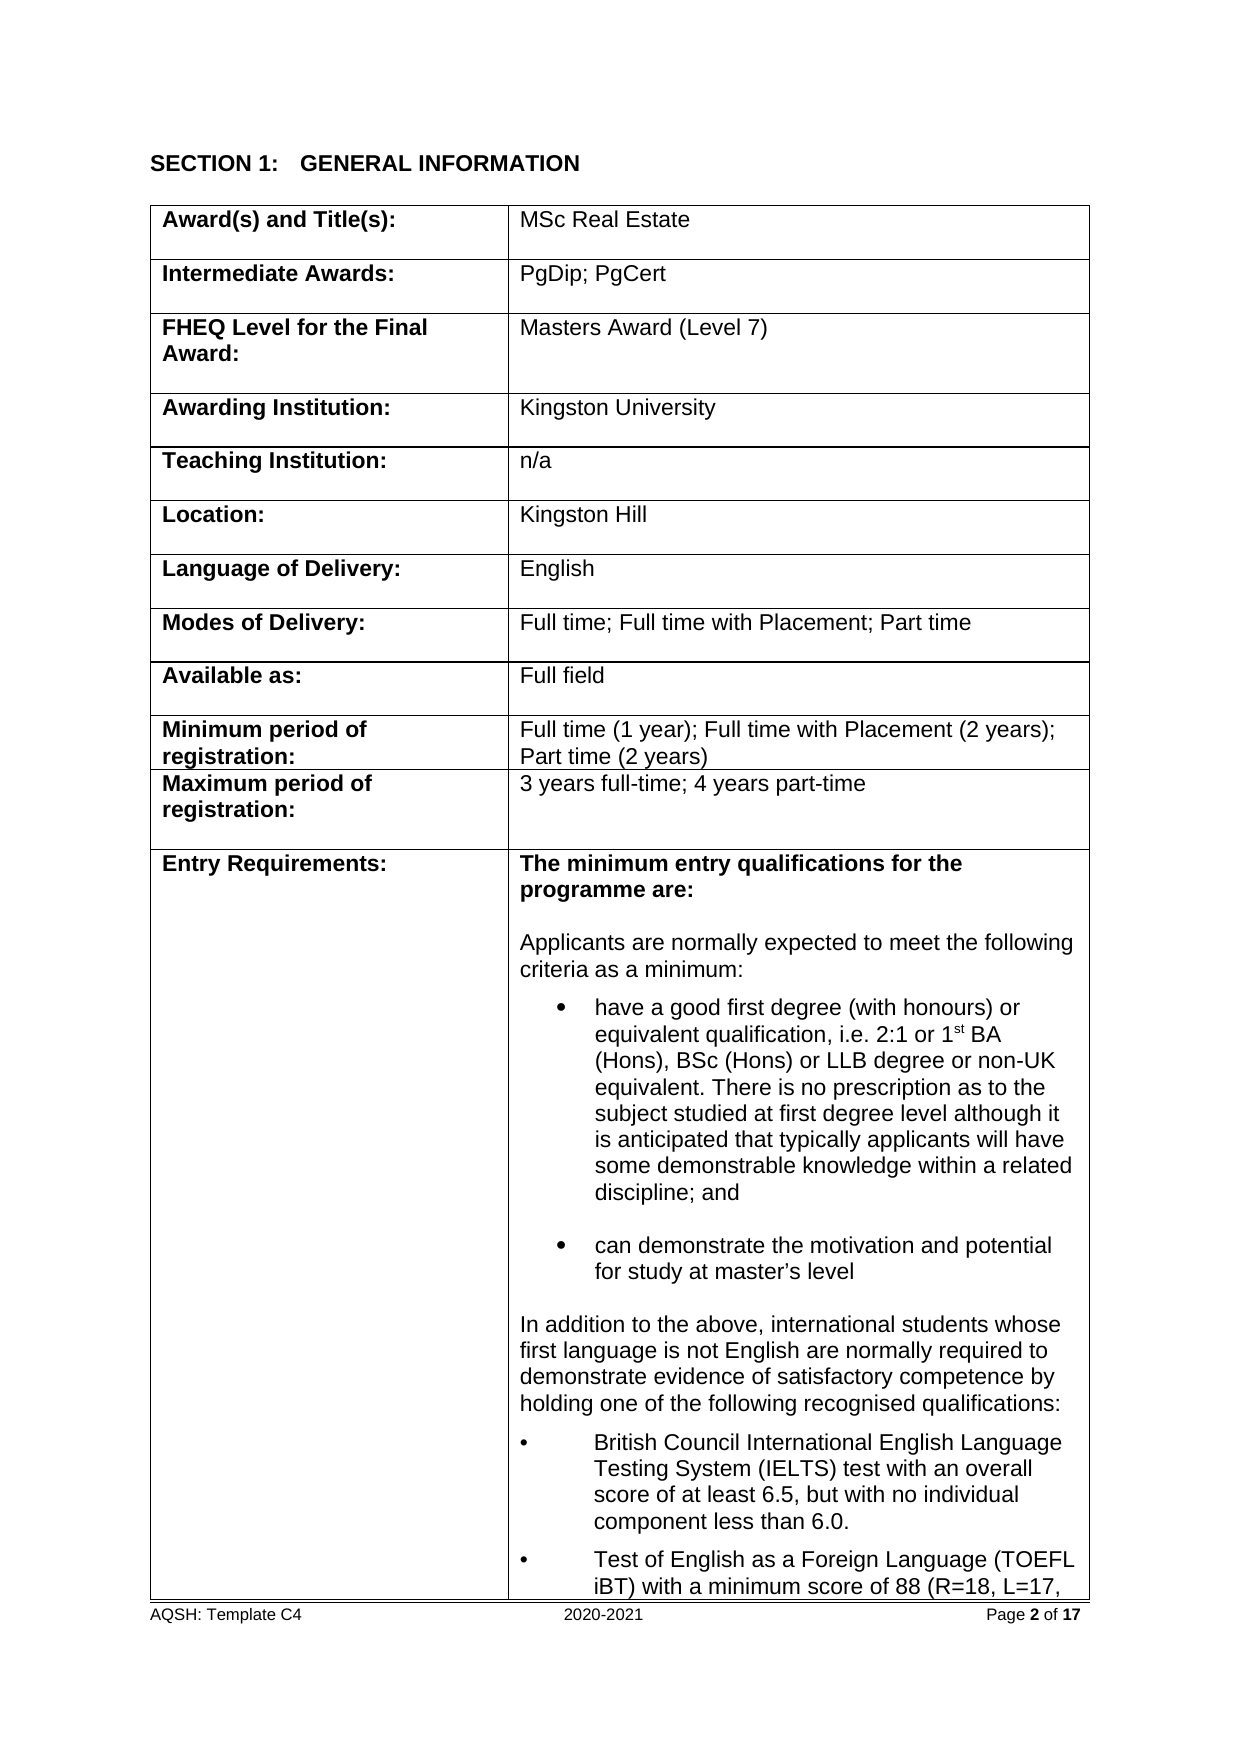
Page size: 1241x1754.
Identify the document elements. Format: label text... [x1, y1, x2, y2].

table_cell Maximum period of registration: [151, 770, 508, 849]
table_cell Full time (1 year); Full time with Placement (2 years); Part time (2 years) [509, 716, 1089, 769]
table_cell Full field [509, 663, 1089, 715]
table_cell Masters Award (Level 7) [509, 314, 1089, 393]
text SECTION 1: GENERAL INFORMATION [150, 150, 1090, 176]
table_cell English [509, 555, 1089, 608]
table_cell Kingston University [509, 394, 1089, 446]
table_cell Awarding Institution: [151, 394, 508, 446]
table_cell FHEQ Level for the Final Award: [151, 314, 508, 393]
table_cell Entry Requirements: [151, 850, 508, 1599]
table_cell Teaching Institution: [151, 448, 508, 500]
table_cell Language of Delivery: [151, 555, 508, 608]
table_header MSc Real Estate [509, 206, 1089, 259]
table_cell Kingston Hill [509, 501, 1089, 554]
table_cell Intermediate Awards: [151, 260, 508, 313]
table_header Award(s) and Title(s): [151, 206, 508, 259]
table_cell Available as: [151, 663, 508, 715]
table_cell Location: [151, 501, 508, 554]
table_cell PgDip; PgCert [509, 260, 1089, 313]
table_cell Modes of Delivery: [151, 609, 508, 661]
table_cell 3 years full-time; 4 years part-time [509, 770, 1089, 849]
table_cell Full time; Full time with Placement; Part time [509, 609, 1089, 661]
table_cell n/a [509, 448, 1089, 500]
table_cell Minimum period of registration: [151, 716, 508, 769]
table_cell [509, 850, 1089, 1599]
